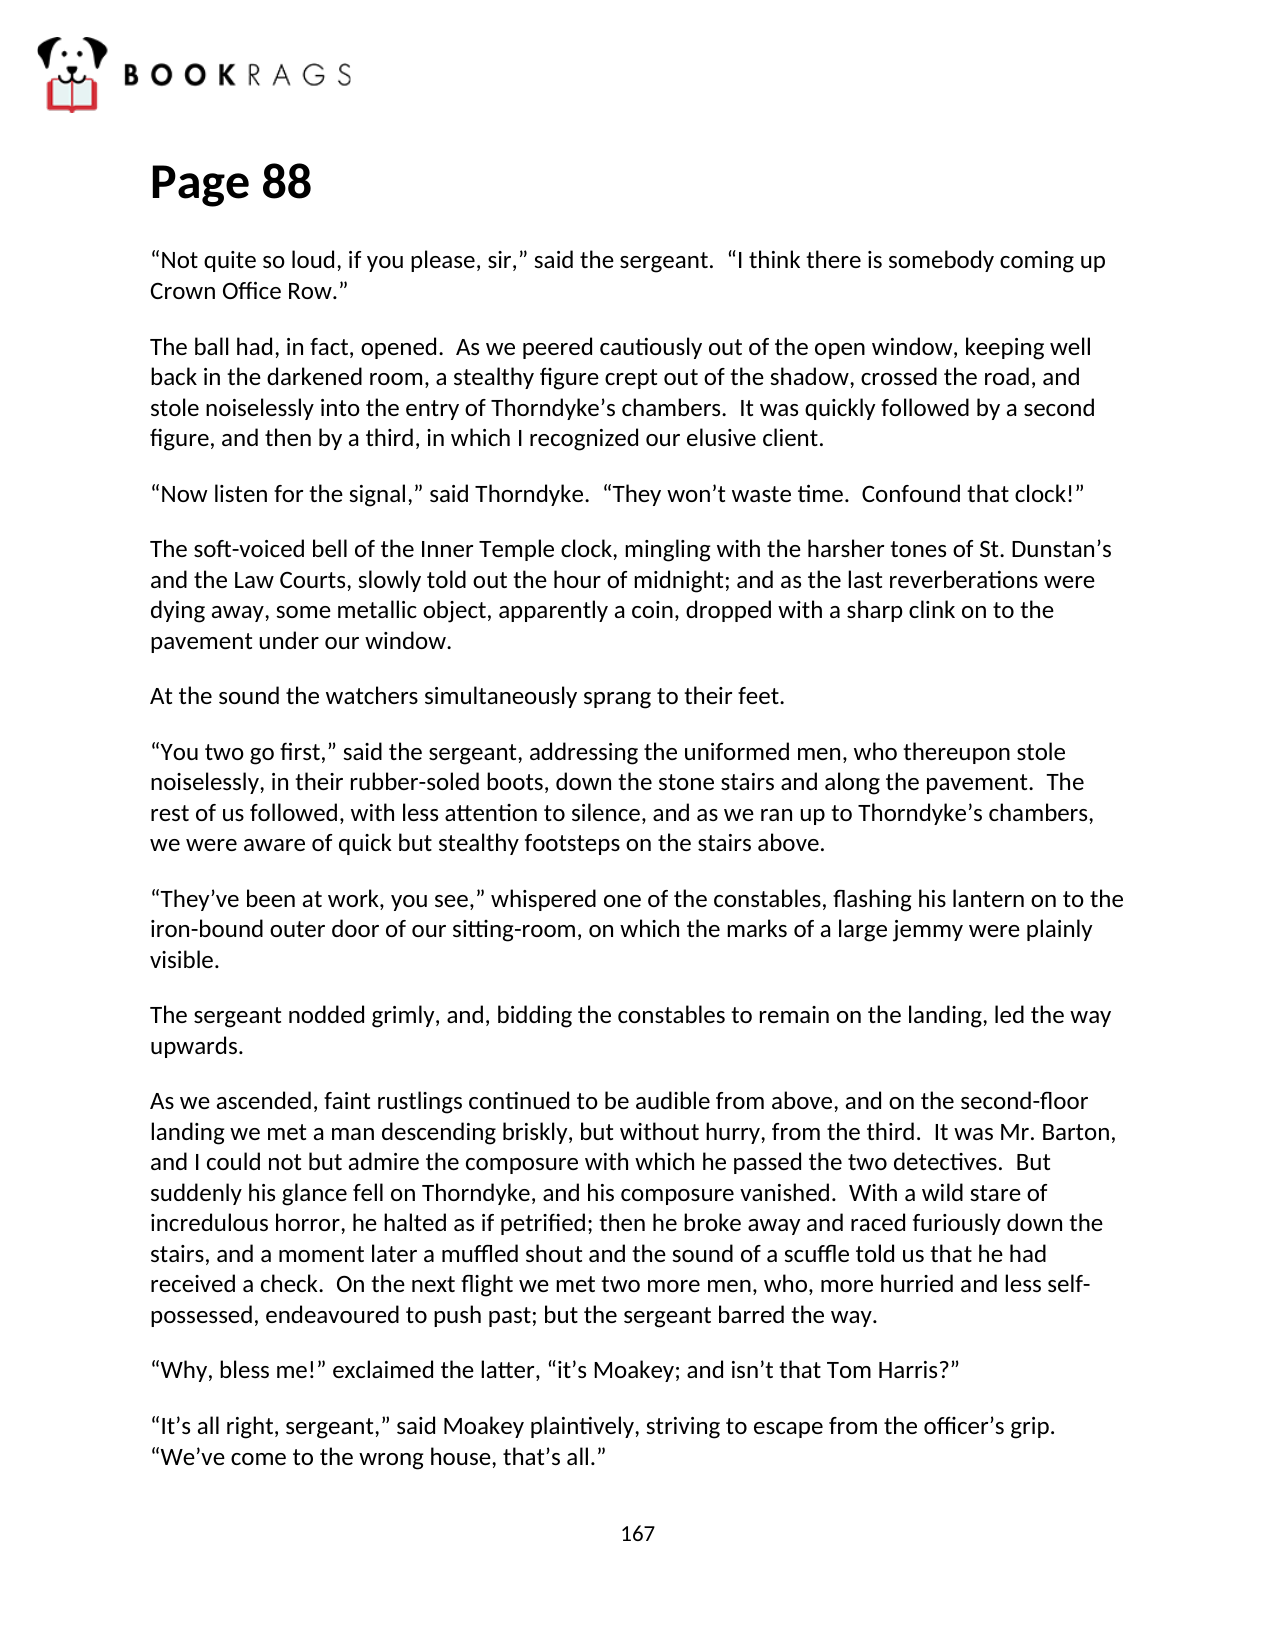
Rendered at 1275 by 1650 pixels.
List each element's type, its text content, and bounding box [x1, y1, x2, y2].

text “They’ve been at work, you see,” whispered one of the constables, flashing his lantern on to the iron-bound outer door of our sitting-room, on which the marks of a large jemmy were plainly visible. [150, 883, 1125, 974]
text The soft-voiced bell of the Inner Temple clock, mingling with the harsher tones of St. Dunstan’s and the Law Courts, slowly told out the hour of midnight; and as the last reverberations were dying away, some metallic object, apparently a coin, dropped with a sharp clink on to the pavement under our window. [150, 533, 1125, 655]
picture [37, 37, 351, 113]
text The ball had, in fact, opened. As we peered cautiously out of the open window, keeping well back in the darkened room, a stealthy figure crept out of the shadow, crossed the road, and stole noiselessly into the entry of Thorndyke’s chambers. It was quickly followed by a second figure, and then by a third, in which I recognized our elusive client. [150, 331, 1125, 453]
text At the sound the watchers simultaneously sprang to their feet. [150, 680, 1125, 711]
text “Not quite so loud, if you please, sir,” said the sergeant. “I think there is somebody coming up Crown Office Row.” [150, 244, 1125, 306]
text The sergeant nodded grimly, and, bidding the constables to remain on the landing, led the way upwards. [150, 999, 1125, 1061]
text As we ascended, faint rustlings continued to be audible from above, and on the second-floor landing we met a man descending briskly, but without hurry, from the third. It was Mr. Barton, and I could not but admire the composure with which he passed the two detectives. But suddenly his glance fell on Thorndyke, and his composure vanished. With a wild stare of incredulous horror, he halted as if petrified; then he broke away and raced furiously down the stairs, and a moment later a muffled shout and the sound of a scuffle told us that he had received a check. On the next flight we met two more men, who, more hurried and less self-possessed, endeavoured to push past; but the sergeant barred the way. [150, 1086, 1125, 1330]
text “You two go first,” said the sergeant, addressing the uniformed men, who thereupon stole noiselessly, in their rubber-soled boots, down the stone stairs and along the pavement. The rest of us followed, with less attention to silence, and as we ran up to Thorndyke’s chambers, we were aware of quick but stealthy footsteps on the stairs above. [150, 736, 1125, 858]
text “Why, bless me!” exclaimed the latter, “it’s Moakey; and isn’t that Tom Harris?” [150, 1355, 1125, 1385]
text “Now listen for the signal,” said Thorndyke. “They won’t waste time. Confound that clock!” [150, 478, 1125, 508]
text Page 88 [150, 150, 1125, 211]
text “It’s all right, sergeant,” said Moakey plaintively, striving to escape from the officer’s grip. “We’ve come to the wrong house, that’s all.” [150, 1410, 1125, 1471]
